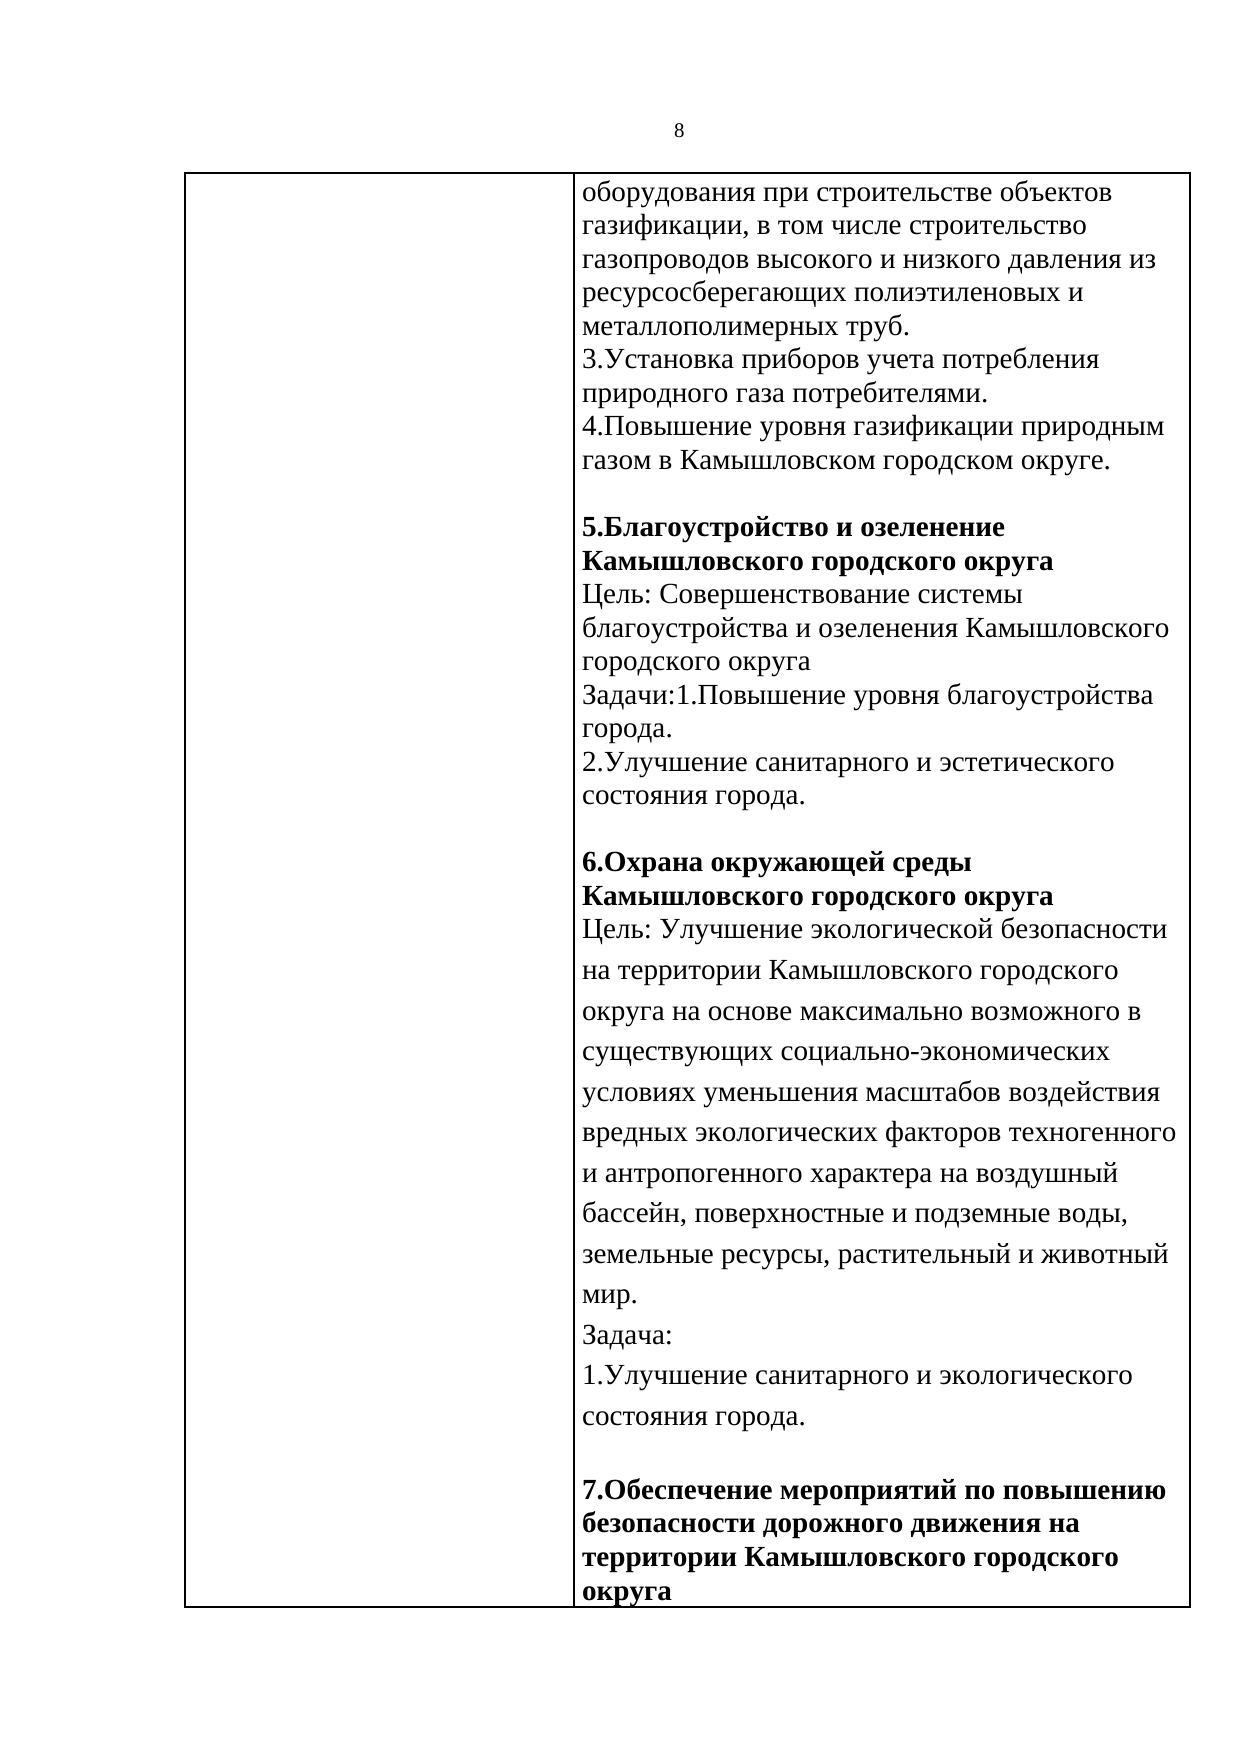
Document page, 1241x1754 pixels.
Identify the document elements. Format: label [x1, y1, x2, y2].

table_cell [575, 174, 1189, 1606]
table_cell [186, 174, 573, 1606]
